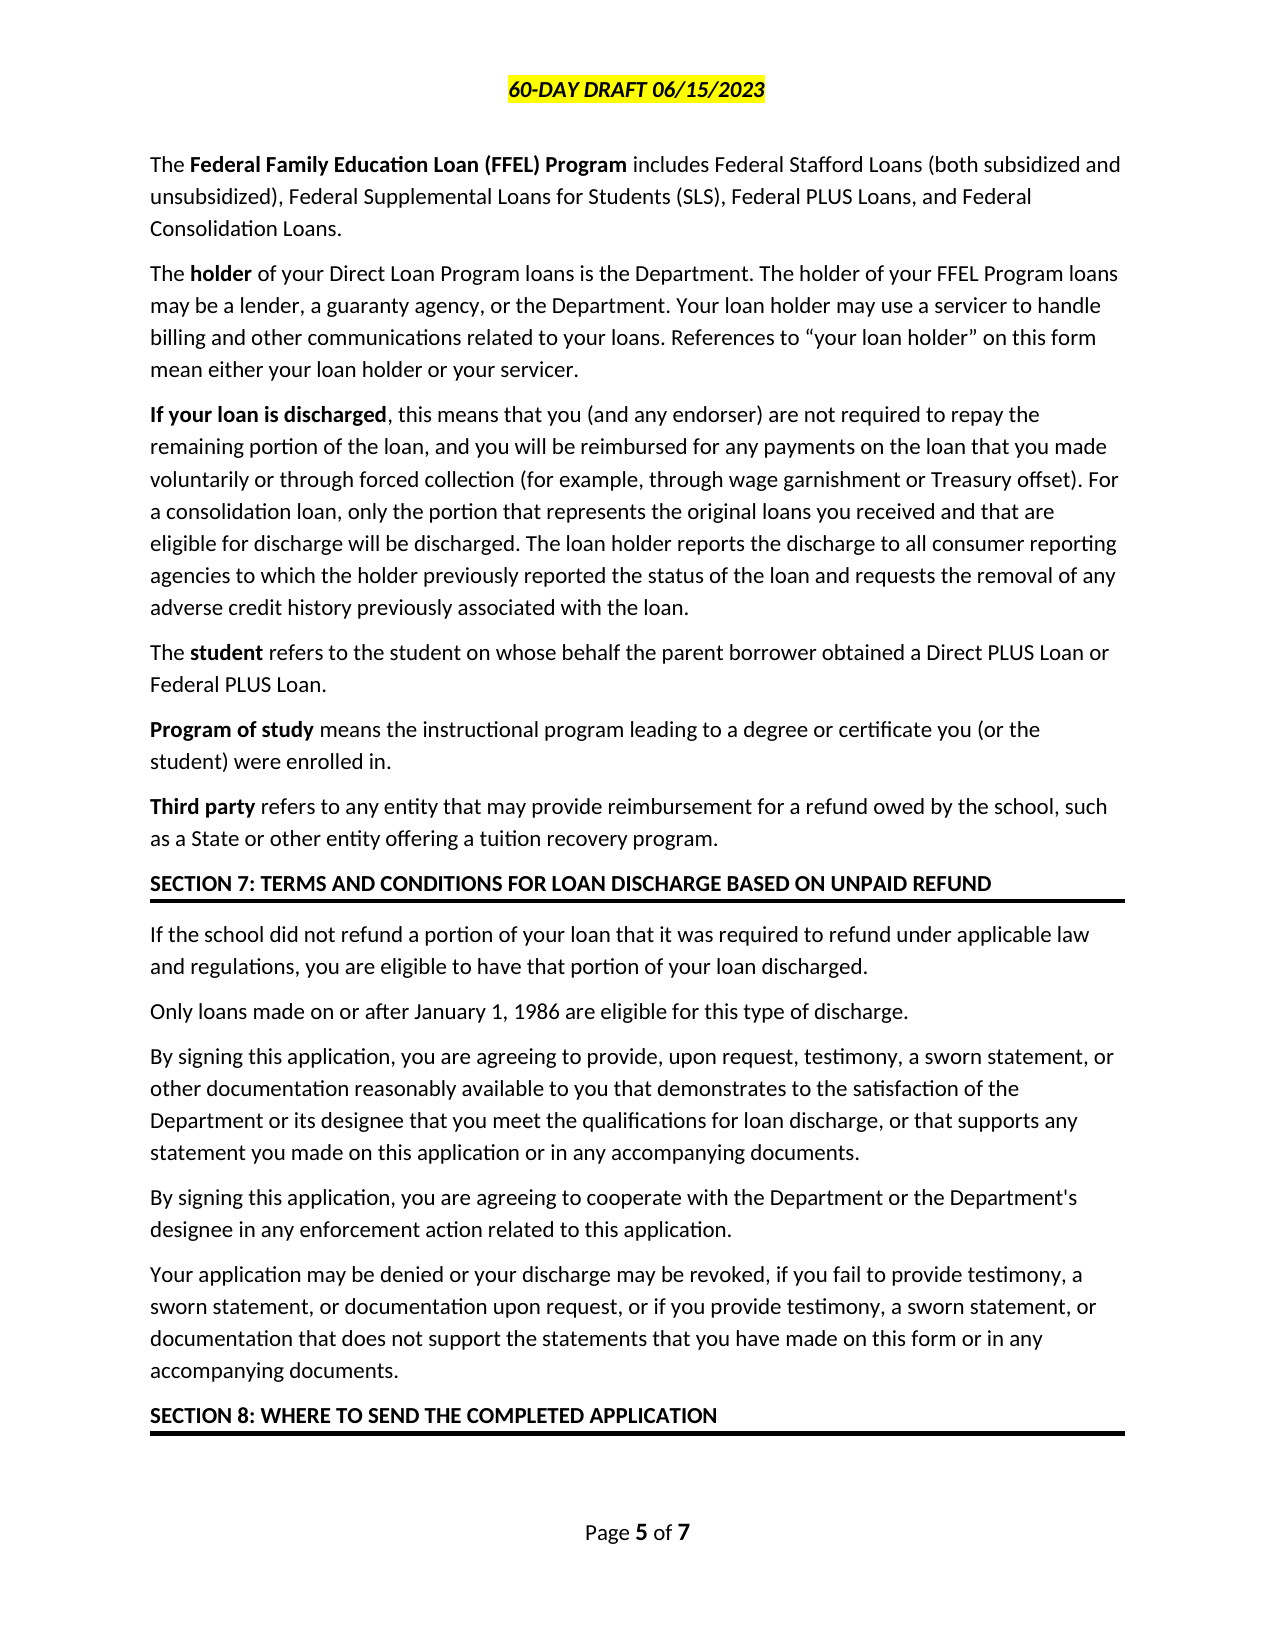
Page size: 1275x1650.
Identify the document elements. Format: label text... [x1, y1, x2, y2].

text SECTION 8: WHERE TO SEND THE COMPLETED APPLICATION [150, 1401, 1125, 1431]
text By signing this application, you are agreeing to cooperate with the Department or the Department's designee in any enforcement action related to this application. [150, 1183, 1125, 1243]
text Only loans made on or after January 1, 1986 are eligible for this type of discharge. [150, 997, 1125, 1025]
text The holder of your Direct Loan Program loans is the Department. The holder of your FFEL Program loans may be a lender, a guaranty agency, or the Department. Your loan holder may use a servicer to handle billing and other communications related to your loans. References to “your loan holder” on this form mean either your loan holder or your servicer. [150, 259, 1125, 384]
text The Federal Family Education Loan (FFEL) Program includes Federal Stafford Loans (both subsidized and unsubsidized), Federal Supplemental Loans for Students (SLS), Federal PLUS Loans, and Federal Consolidation Loans. [150, 150, 1125, 242]
text Third party refers to any entity that may provide reimbursement for a refund owed by the school, such as a State or other entity offering a tuition recovery program. [150, 792, 1125, 852]
text Program of study means the instructional program leading to a degree or certificate you (or the student) were enrolled in. [150, 715, 1125, 775]
text If your loan is discharged, this means that you (and any endorser) are not required to repay the remaining portion of the loan, and you will be reimbursed for any payments on the loan that you made voluntarily or through forced collection (for example, through wage garnishment or Treasury offset). For a consolidation loan, only the portion that represents the original loans you received and that are eligible for discharge will be discharged. The loan holder reports the discharge to all consumer reporting agencies to which the holder previously reported the status of the loan and requests the removal of any adverse credit history previously associated with the loan. [150, 400, 1125, 621]
text SECTION 7: TERMS AND CONDITIONS FOR LOAN DISCHARGE BASED ON UNPAID REFUND [150, 869, 1125, 899]
text If the school did not refund a portion of your loan that it was required to refund under applicable law and regulations, you are eligible to have that portion of your loan discharged. [150, 920, 1125, 980]
text The student refers to the student on whose behalf the parent borrower obtained a Direct PLUS Loan or Federal PLUS Loan. [150, 638, 1125, 698]
text Your application may be denied or your discharge may be revoked, if you fail to provide testimony, a sworn statement, or documentation upon request, or if you provide testimony, a sworn statement, or documentation that does not support the statements that you have made on this form or in any accompanying documents. [150, 1260, 1125, 1384]
text By signing this application, you are agreeing to provide, upon request, testimony, a sworn statement, or other documentation reasonably available to you that demonstrates to the satisfaction of the Department or its designee that you meet the qualifications for loan discharge, or that supports any statement you made on this application or in any accompanying documents. [150, 1042, 1125, 1166]
